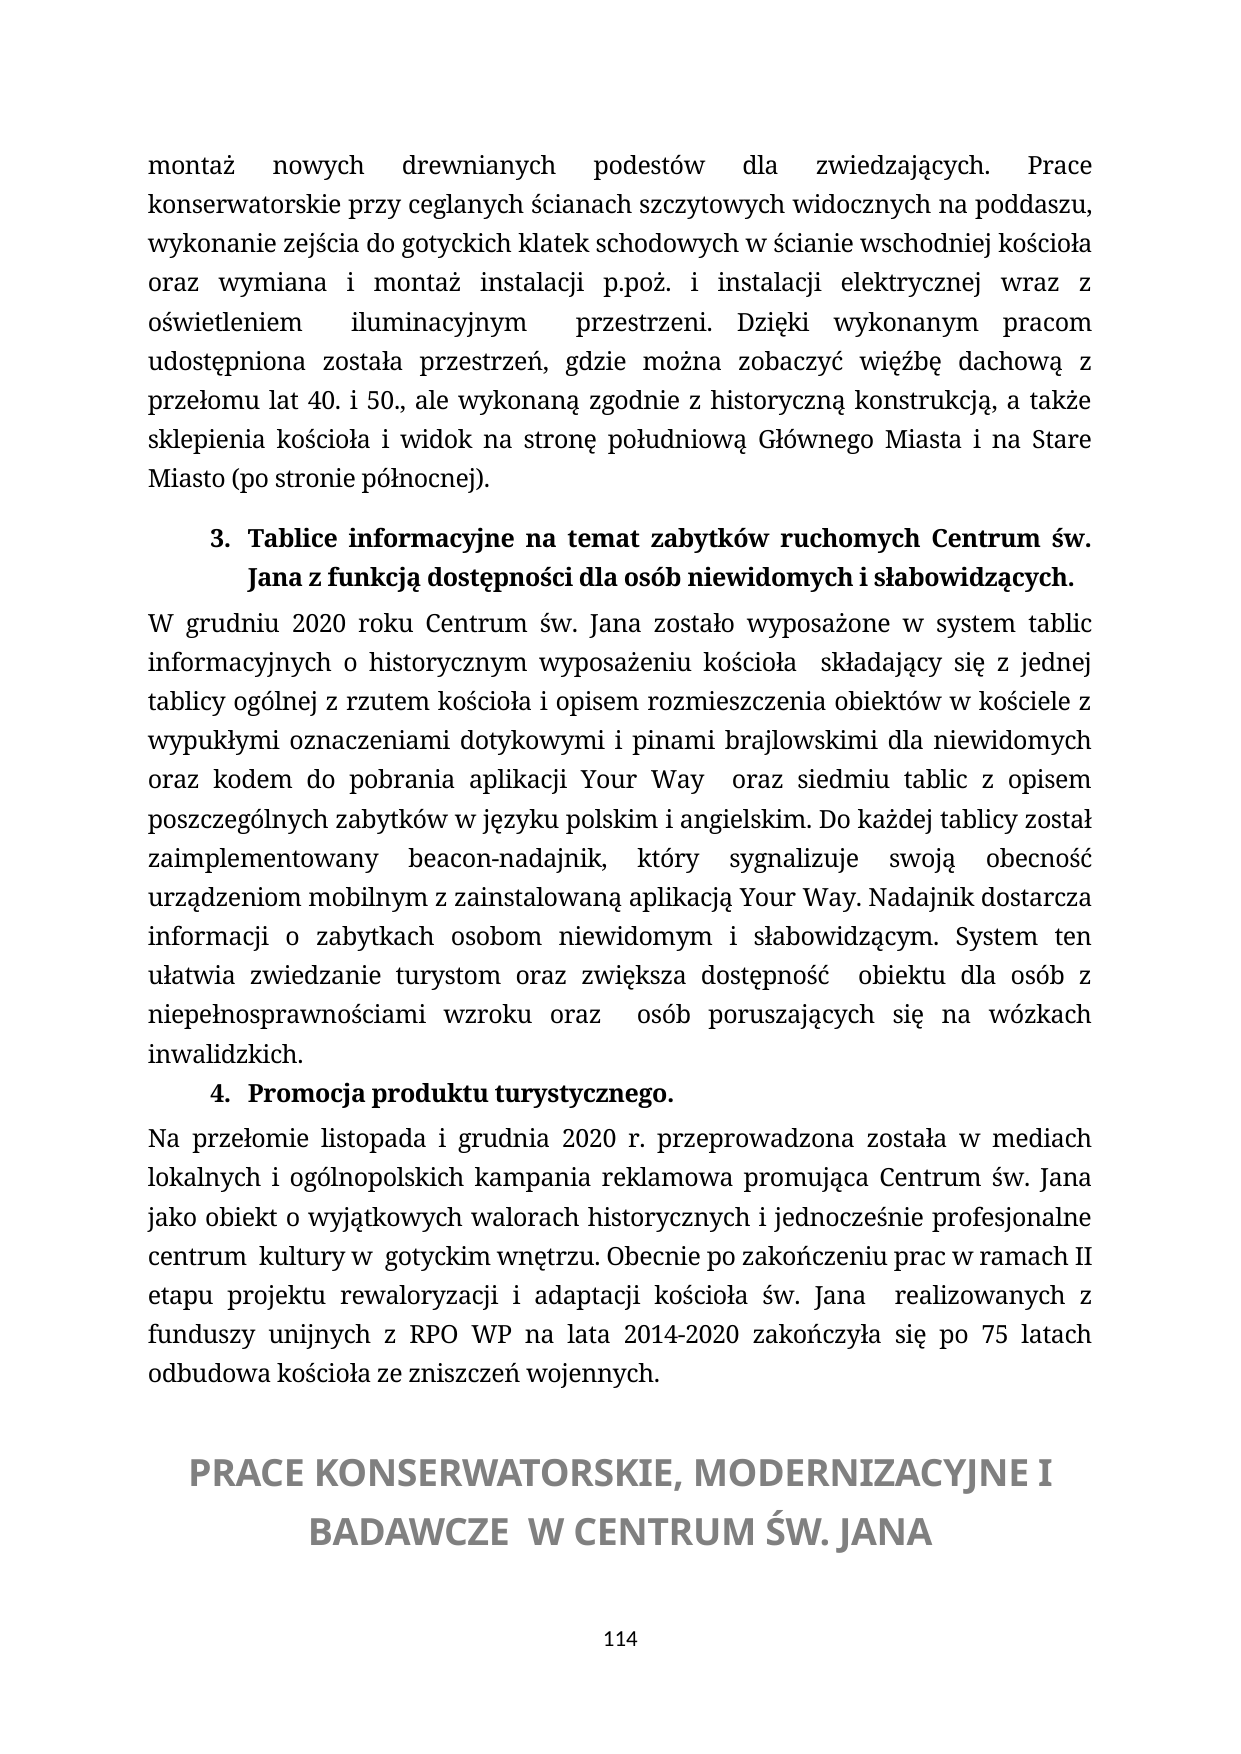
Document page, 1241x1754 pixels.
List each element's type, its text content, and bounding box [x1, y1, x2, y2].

text PRACE KONSERWATORSKIE, MODERNIZACYJNE I BADAWCZE W CENTRUM ŚW. JANA [148, 1447, 1093, 1556]
list Promocja produktu turystycznego. [210, 1076, 1093, 1109]
list Tablice informacyjne na temat zabytków ruchomych Centrum św. Jana z funkcją dostępności dla osób niewidomych i słabowidzących. [210, 521, 1093, 594]
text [148, 148, 1093, 495]
text W grudniu 2020 roku Centrum św. Jana zostało wyposażone w system tablic informacyjnych o historycznym wyposażeniu kościoła składający się z jednej tablicy ogólnej z rzutem kościoła i opisem rozmieszczenia obiektów w kościele z wypukłymi oznaczeniami dotykowymi i pinami brajlowskimi dla niewidomych oraz kodem do pobrania aplikacji Your Way oraz siedmiu tablic z opisem poszczególnych zabytków w języku polskim i angielskim. Do każdej tablicy został zaimplementowany beacon-nadajnik, który sygnalizuje swoją obecność urządzeniom mobilnym z zainstalowaną aplikacją Your Way. Nadajnik dostarcza informacji o zabytkach osobom niewidomym i słabowidzącym. System ten ułatwia zwiedzanie turystom oraz zwiększa dostępność obiektu dla osób z niepełnosprawnościami wzroku oraz osób poruszających się na wózkach inwalidzkich. [148, 606, 1093, 1070]
text Na przełomie listopada i grudnia 2020 r. przeprowadzona została w mediach lokalnych i ogólnopolskich kampania reklamowa promująca Centrum św. Jana jako obiekt o wyjątkowych walorach historycznych i jednocześnie profesjonalne centrum kultury w gotyckim wnętrzu. Obecnie po zakończeniu prac w ramach II etapu projektu rewaloryzacji i adaptacji kościoła św. Jana realizowanych z funduszy unijnych z RPO WP na lata 2014-2020 zakończyła się po 75 latach odbudowa kościoła ze zniszczeń wojennych. [148, 1121, 1093, 1390]
